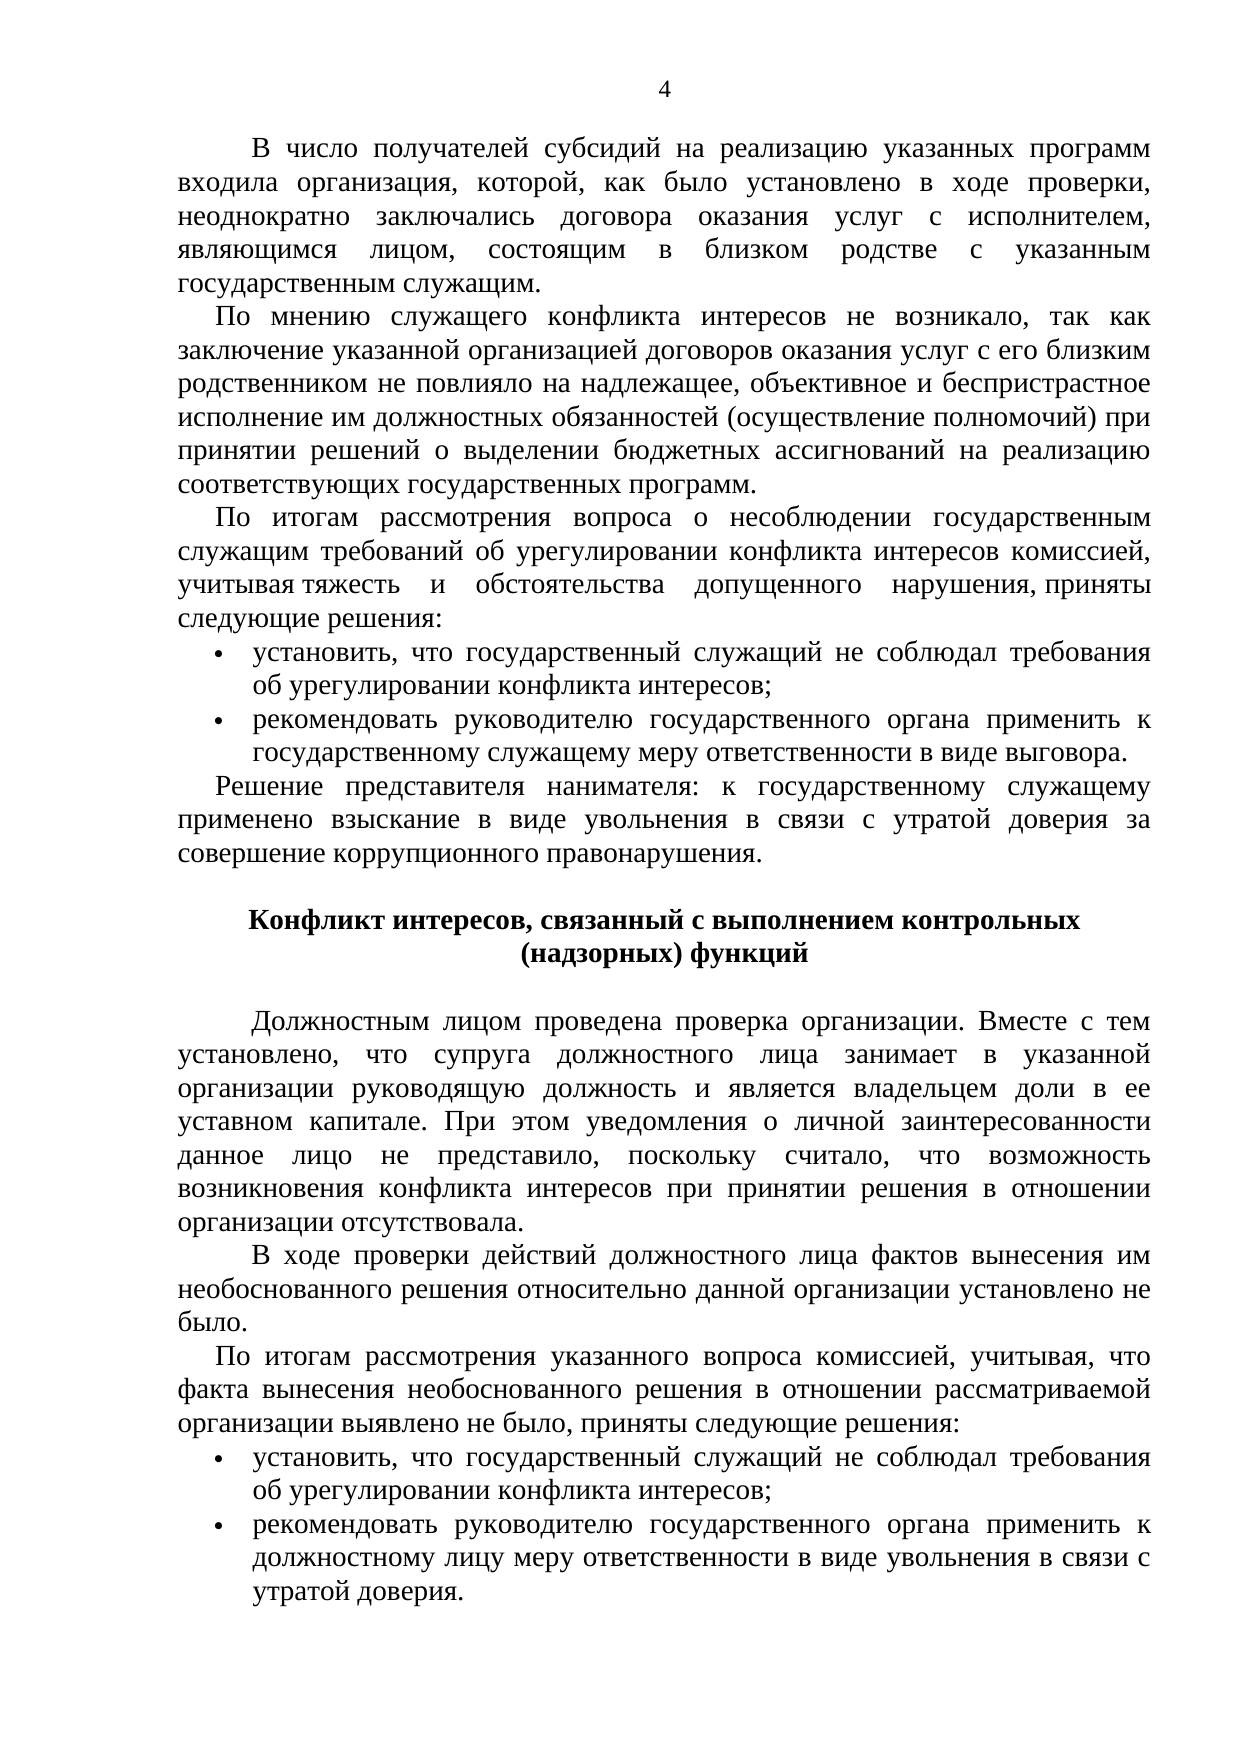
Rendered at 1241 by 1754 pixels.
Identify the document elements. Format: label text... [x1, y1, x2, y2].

text В число получателей субсидий на реализацию указанных программ входила организация, которой, как было установлено в ходе проверки, неоднократно заключались договора оказания услуг с исполнителем, являющимся лицом, состоящим в близком родстве с указанным государственным служащим. [177, 131, 1152, 298]
list рекомендовать руководителю государственного органа применить к государственному служащему меру ответственности в виде выговора. [215, 701, 1152, 768]
list рекомендовать руководителю государственного органа применить к должностному лицу меру ответственности в виде увольнения в связи с утратой доверия. [215, 1506, 1152, 1606]
text Конфликт интересов, связанный с выполнением контрольных (надзорных) функций [177, 902, 1152, 969]
text По мнению служащего конфликта интересов не возникало, так как заключение указанной организацией договоров оказания услуг с его близким родственником не повлияло на надлежащее, объективное и беспристрастное исполнение им должностных обязанностей (осуществление полномочий) при принятии решений о выделении бюджетных ассигнований на реализацию соответствующих государственных программ. [177, 298, 1152, 499]
text По итогам рассмотрения вопроса о несоблюдении государственным служащим требований об урегулировании конфликта интересов комиссией, учитывая тяжесть и обстоятельства допущенного нарушения, приняты следующие решения: [177, 499, 1152, 634]
list установить, что государственный служащий не соблюдал требования об урегулировании конфликта интересов; [215, 634, 1152, 701]
list установить, что государственный служащий не соблюдал требования об урегулировании конфликта интересов; [215, 1439, 1152, 1506]
text В ходе проверки действий должностного лица фактов вынесения им необоснованного решения относительно данной организации установлено не было. [177, 1237, 1152, 1338]
text По итогам рассмотрения указанного вопроса комиссией, учитывая, что факта вынесения необоснованного решения в отношении рассматриваемой организации выявлено не было, приняты следующие решения: [177, 1338, 1152, 1439]
text Должностным лицом проведена проверка организации. Вместе с тем установлено, что супруга должностного лица занимает в указанной организации руководящую должность и является владельцем доли в ее уставном капитале. При этом уведомления о личной заинтересованности данное лицо не представило, поскольку считало, что возможность возникновения конфликта интересов при принятии решения в отношении организации отсутствовала. [177, 1003, 1152, 1237]
text Решение представителя нанимателя: к государственному служащему применено взыскание в виде увольнения в связи с утратой доверия за совершение коррупционного правонарушения. [177, 768, 1152, 868]
